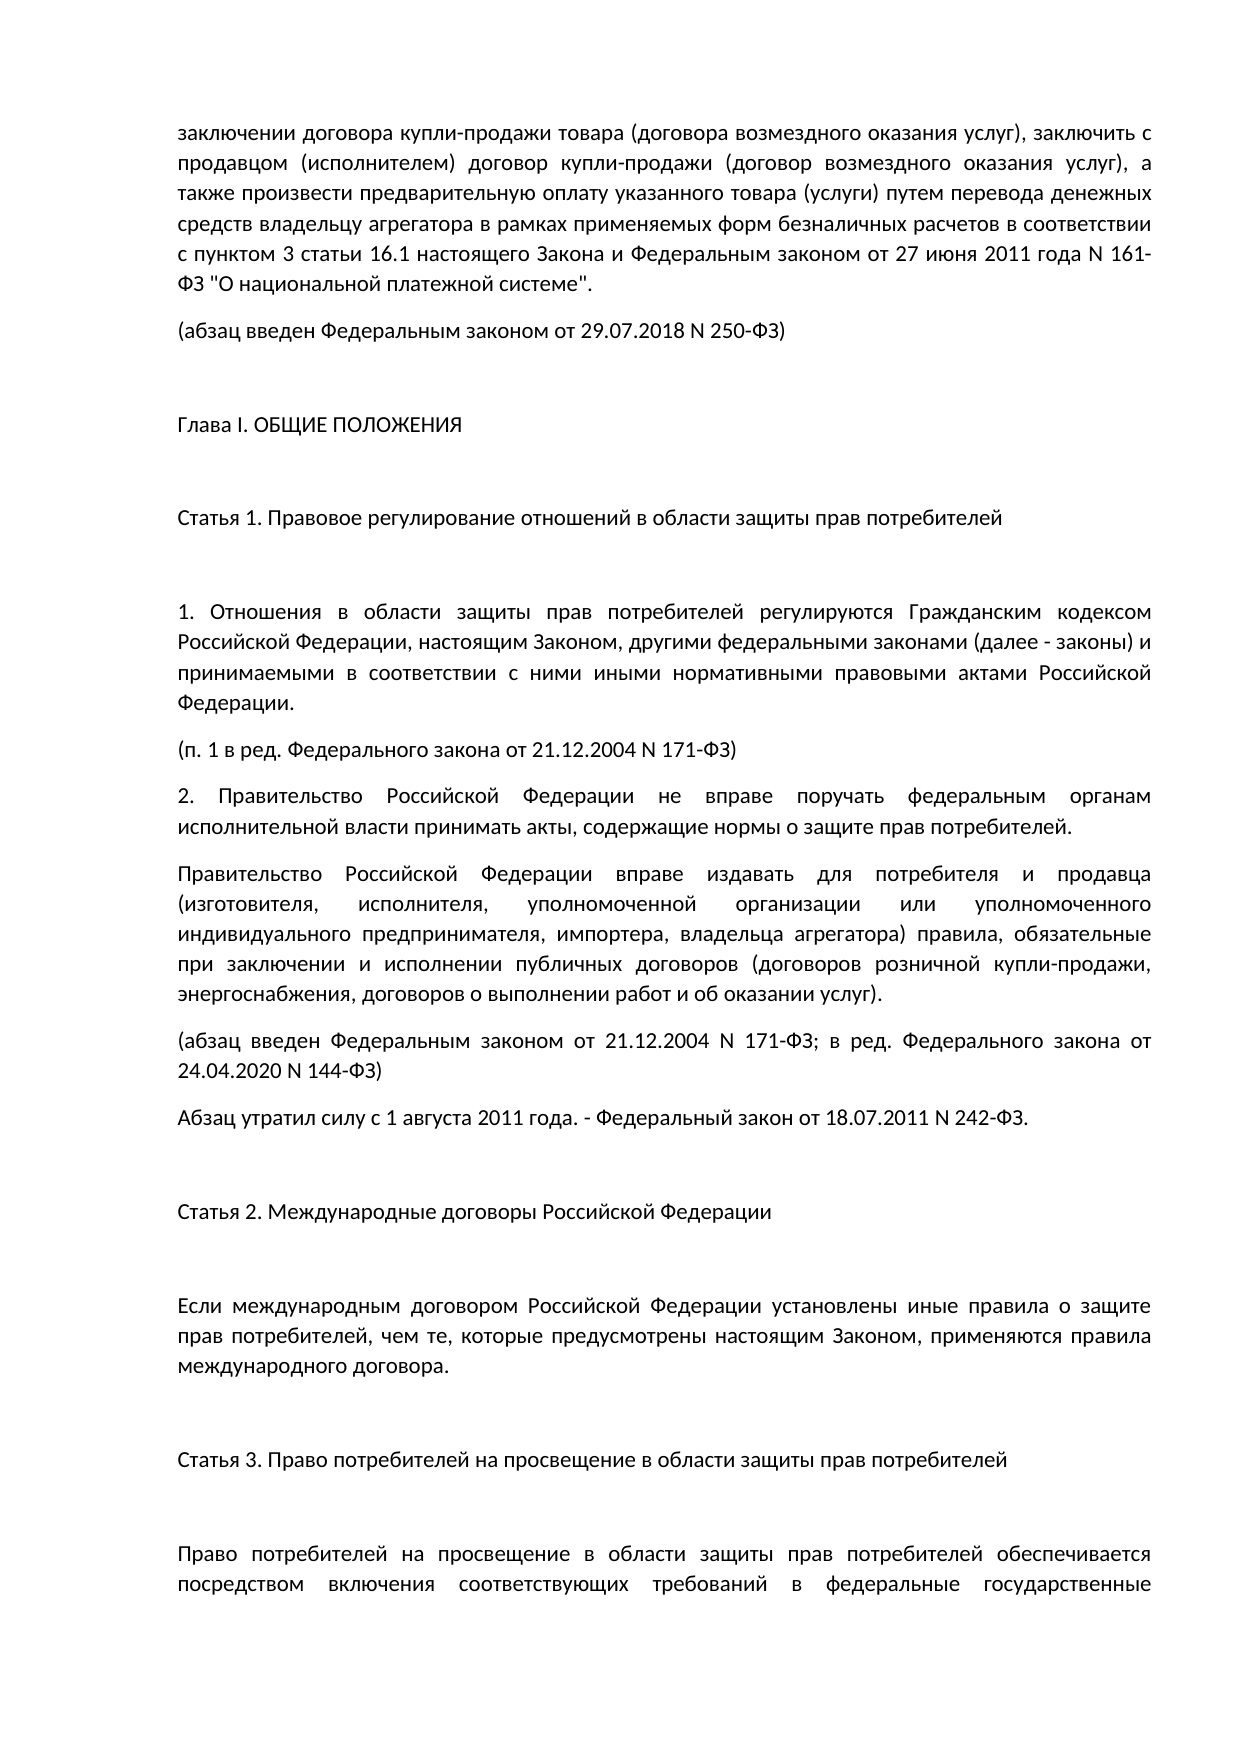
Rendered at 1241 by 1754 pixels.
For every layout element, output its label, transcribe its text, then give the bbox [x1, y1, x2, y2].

text Правительство Российской Федерации вправе издавать для потребителя и продавца (изготовителя, исполнителя, уполномоченной организации или уполномоченного индивидуального предпринимателя, импортера, владельца агрегатора) правила, обязательные при заключении и исполнении публичных договоров (договоров розничной купли-продажи, энергоснабжения, договоров о выполнении работ и об оказании услуг). [177, 859, 1152, 1008]
text (п. 1 в ред. Федерального закона от 21.12.2004 N 171-ФЗ) [177, 735, 1152, 763]
text (абзац введен Федеральным законом от 29.07.2018 N 250-ФЗ) [177, 316, 1152, 344]
text 2. Правительство Российской Федерации не вправе поручать федеральным органам исполнительной власти принимать акты, содержащие нормы о защите прав потребителей. [177, 782, 1152, 840]
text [177, 1539, 1152, 1597]
text Статья 1. Правовое регулирование отношений в области защиты прав потребителей [177, 503, 1152, 532]
text (абзац введен Федеральным законом от 21.12.2004 N 171-ФЗ; в ред. Федерального закона от 24.04.2020 N 144-ФЗ) [177, 1026, 1152, 1085]
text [177, 118, 1152, 297]
text Абзац утратил силу с 1 августа 2011 года. - Федеральный закон от 18.07.2011 N 242-ФЗ. [177, 1103, 1152, 1132]
text Статья 2. Международные договоры Российской Федерации [177, 1197, 1152, 1225]
text 1. Отношения в области защиты прав потребителей регулируются Гражданским кодексом Российской Федерации, настоящим Законом, другими федеральными законами (далее - законы) и принимаемыми в соответствии с ними иными нормативными правовыми актами Российской Федерации. [177, 597, 1152, 716]
text Глава I. ОБЩИЕ ПОЛОЖЕНИЯ [177, 410, 1152, 438]
text Статья 3. Право потребителей на просвещение в области защиты прав потребителей [177, 1445, 1152, 1473]
text Если международным договором Российской Федерации установлены иные правила о защите прав потребителей, чем те, которые предусмотрены настоящим Законом, применяются правила международного договора. [177, 1291, 1152, 1379]
